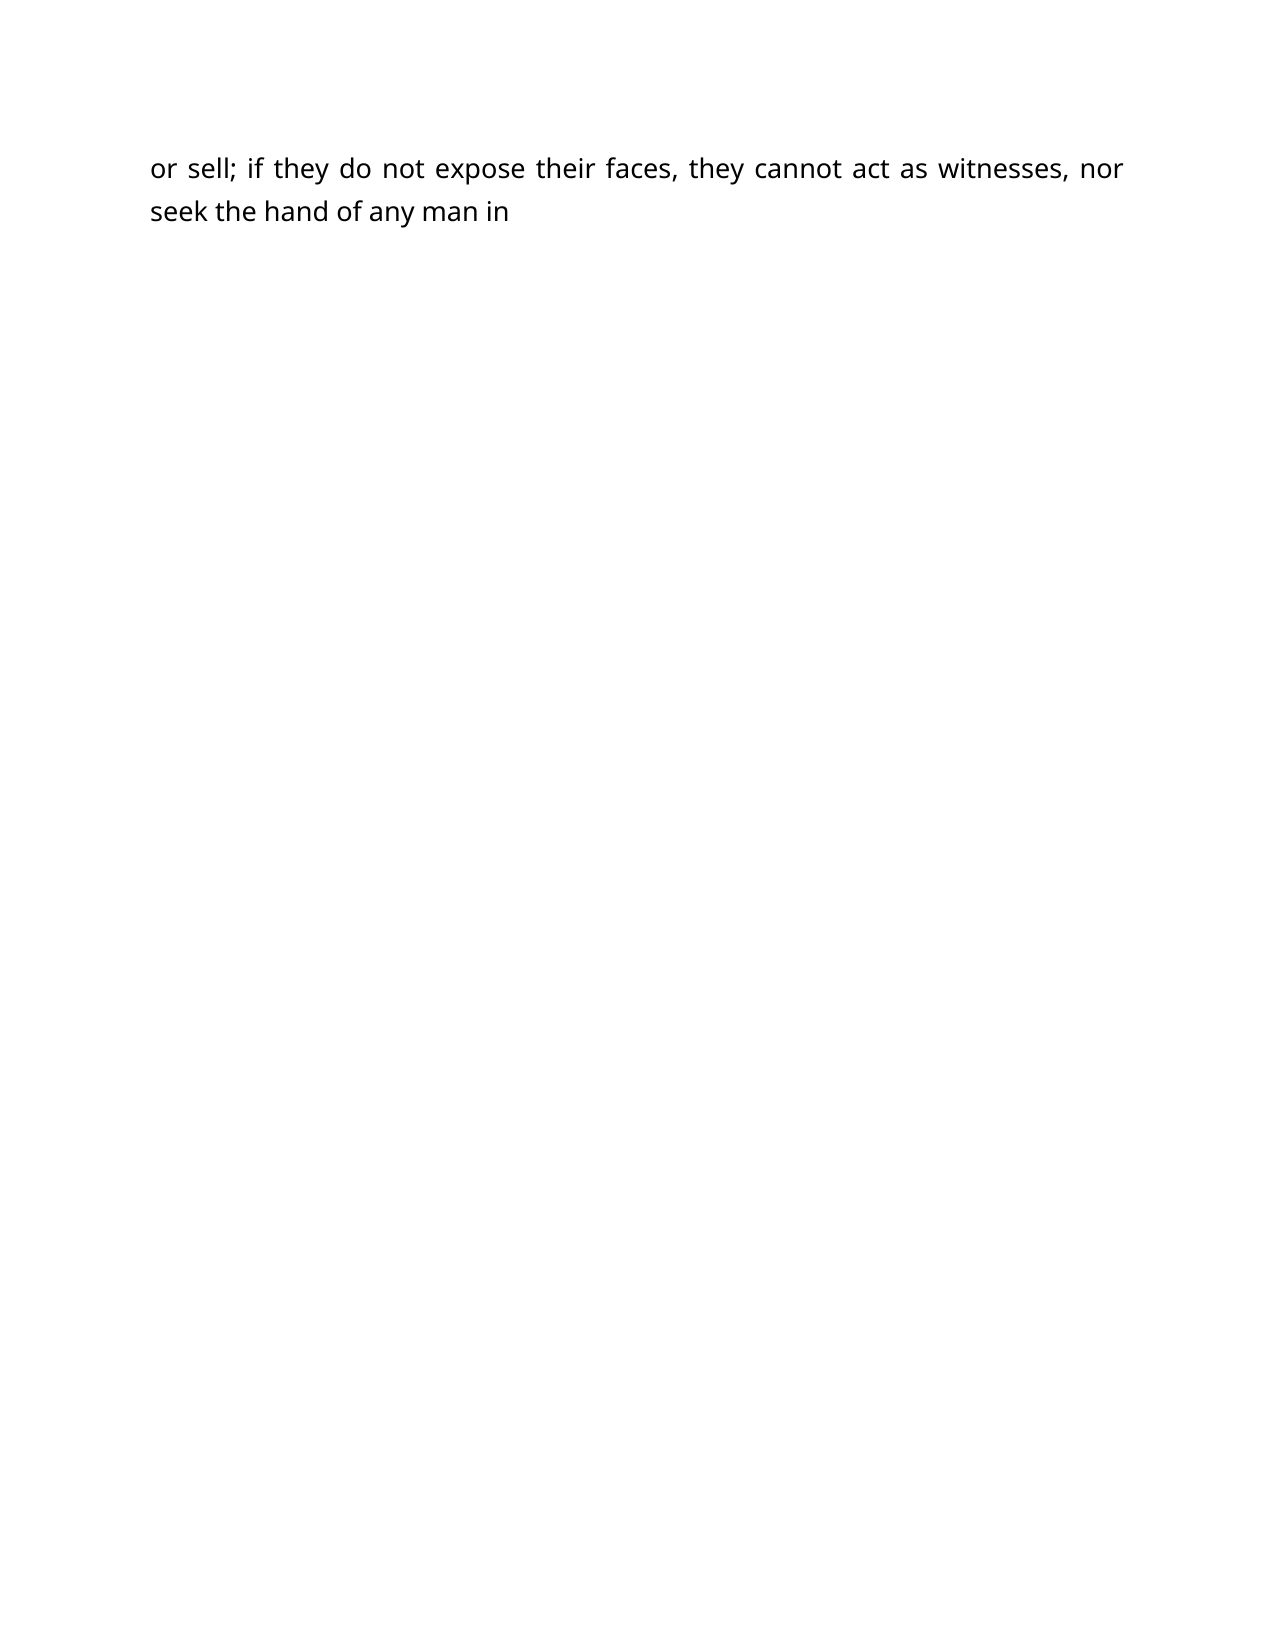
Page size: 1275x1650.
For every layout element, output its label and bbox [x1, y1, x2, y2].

text [150, 150, 1125, 229]
